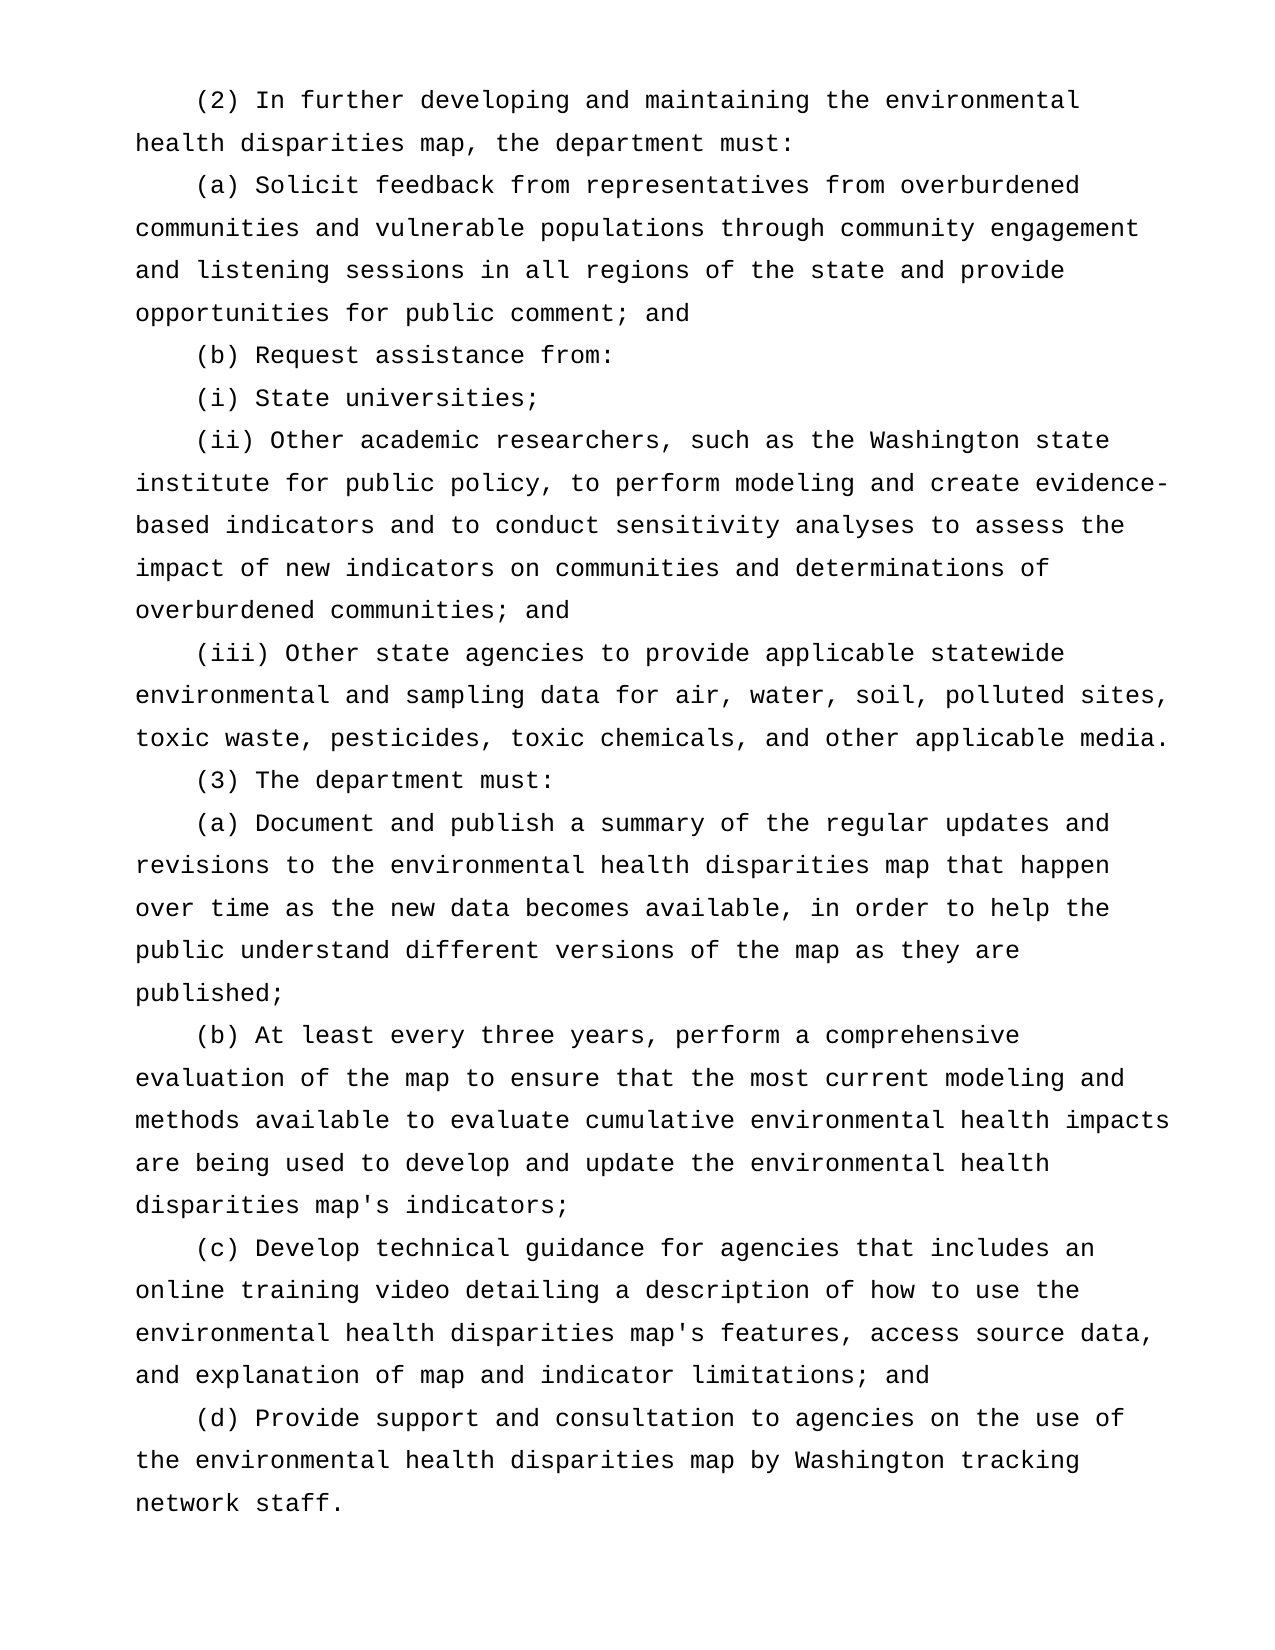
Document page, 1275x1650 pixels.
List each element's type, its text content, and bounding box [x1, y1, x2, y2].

text (2) In further developing and maintaining the environmental health disparities map, the department must: [135, 75, 1170, 160]
text (a) Document and publish a summary of the regular updates and revisions to the environmental health disparities map that happen over time as the new data becomes available, in order to help the public understand different versions of the map as they are published; [135, 797, 1170, 1010]
text (b) At least every three years, perform a comprehensive evaluation of the map to ensure that the most current modeling and methods available to evaluate cumulative environmental health impacts are being used to develop and update the environmental health disparities map's indicators; [135, 1010, 1170, 1222]
text (c) Develop technical guidance for agencies that includes an online training video detailing a description of how to use the environmental health disparities map's features, access source data, and explanation of map and indicator limitations; and [135, 1222, 1170, 1392]
text (b) Request assistance from: [135, 330, 1170, 372]
text (a) Solicit feedback from representatives from overburdened communities and vulnerable populations through community engagement and listening sessions in all regions of the state and provide opportunities for public comment; and [135, 160, 1170, 330]
text (3) The department must: [135, 755, 1170, 797]
text (iii) Other state agencies to provide applicable statewide environmental and sampling data for air, water, soil, polluted sites, toxic waste, pesticides, toxic chemicals, and other applicable media. [135, 627, 1170, 755]
text (ii) Other academic researchers, such as the Washington state institute for public policy, to perform modeling and create evidence-based indicators and to conduct sensitivity analyses to assess the impact of new indicators on communities and determinations of overburdened communities; and [135, 415, 1170, 627]
text (d) Provide support and consultation to agencies on the use of the environmental health disparities map by Washington tracking network staff. [135, 1392, 1170, 1520]
text (i) State universities; [135, 372, 1170, 415]
